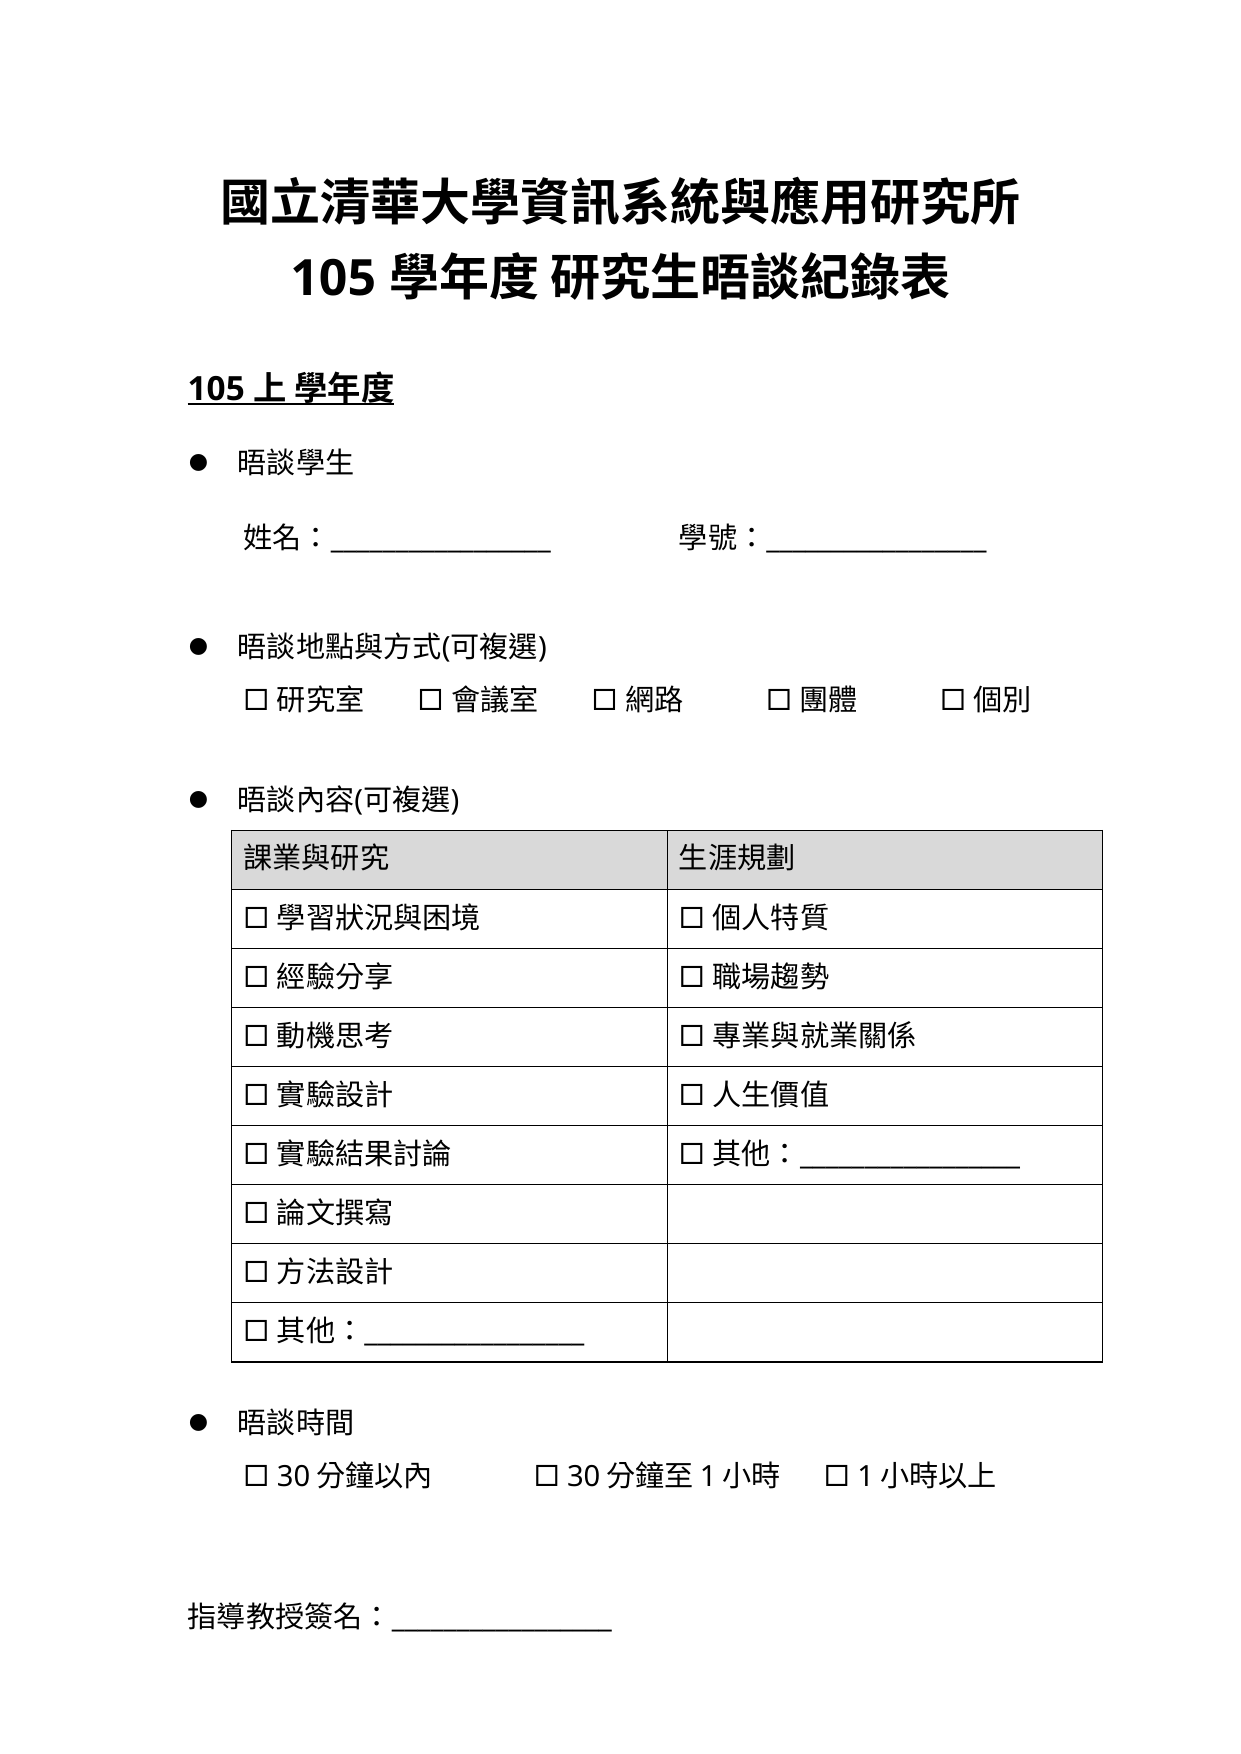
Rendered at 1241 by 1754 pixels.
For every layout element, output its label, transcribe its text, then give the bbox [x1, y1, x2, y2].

table_header 1小時以上 [813, 1453, 1103, 1502]
table_cell 職場趨勢 [668, 949, 1102, 1007]
table_header 學號：_________________ [668, 499, 1103, 573]
table_cell [668, 1303, 1102, 1361]
text 105 學年度 研究生晤談紀錄表 [187, 236, 1053, 311]
table_cell 個人特質 [668, 890, 1102, 948]
table_header 個別 [929, 676, 1103, 777]
table_cell 論文撰寫 [232, 1185, 667, 1243]
list 晤談內容(可複選) [187, 777, 1053, 819]
table_cell [668, 1185, 1102, 1243]
text 國立清華大學資訊系統與應用研究所 [187, 161, 1053, 236]
table_header 30分鐘至1小時 [522, 1453, 812, 1502]
table_header 會議室 [406, 676, 580, 777]
list 晤談學生 [187, 423, 1053, 498]
table_header 研究室 [232, 676, 406, 777]
table_cell 實驗設計 [232, 1067, 667, 1125]
table_cell 其他：_________________ [668, 1126, 1102, 1184]
table_header 30分鐘以內 [232, 1453, 522, 1502]
table_cell [668, 1244, 1102, 1302]
table_cell 人生價值 [668, 1067, 1102, 1125]
list 晤談地點與方式(可複選) [187, 623, 1053, 666]
table_cell 學習狀況與困境 [232, 890, 667, 948]
table_header 課業與研究 [232, 831, 667, 889]
table_cell 方法設計 [232, 1244, 667, 1302]
table_header 姓名：_________________ [232, 499, 667, 573]
text 105 上 學年度 [187, 348, 1053, 423]
table_header 網路 [580, 676, 754, 777]
table_cell 其他：_________________ [232, 1303, 667, 1361]
table_cell 動機思考 [232, 1008, 667, 1066]
table_header 生涯規劃 [668, 831, 1102, 889]
text 指導教授簽名：_________________ [187, 1577, 1053, 1652]
table_cell 專業與就業關係 [668, 1008, 1102, 1066]
list 晤談時間 [187, 1400, 1053, 1442]
table_cell 經驗分享 [232, 949, 667, 1007]
table_cell 實驗結果討論 [232, 1126, 667, 1184]
table_header 團體 [755, 676, 929, 777]
